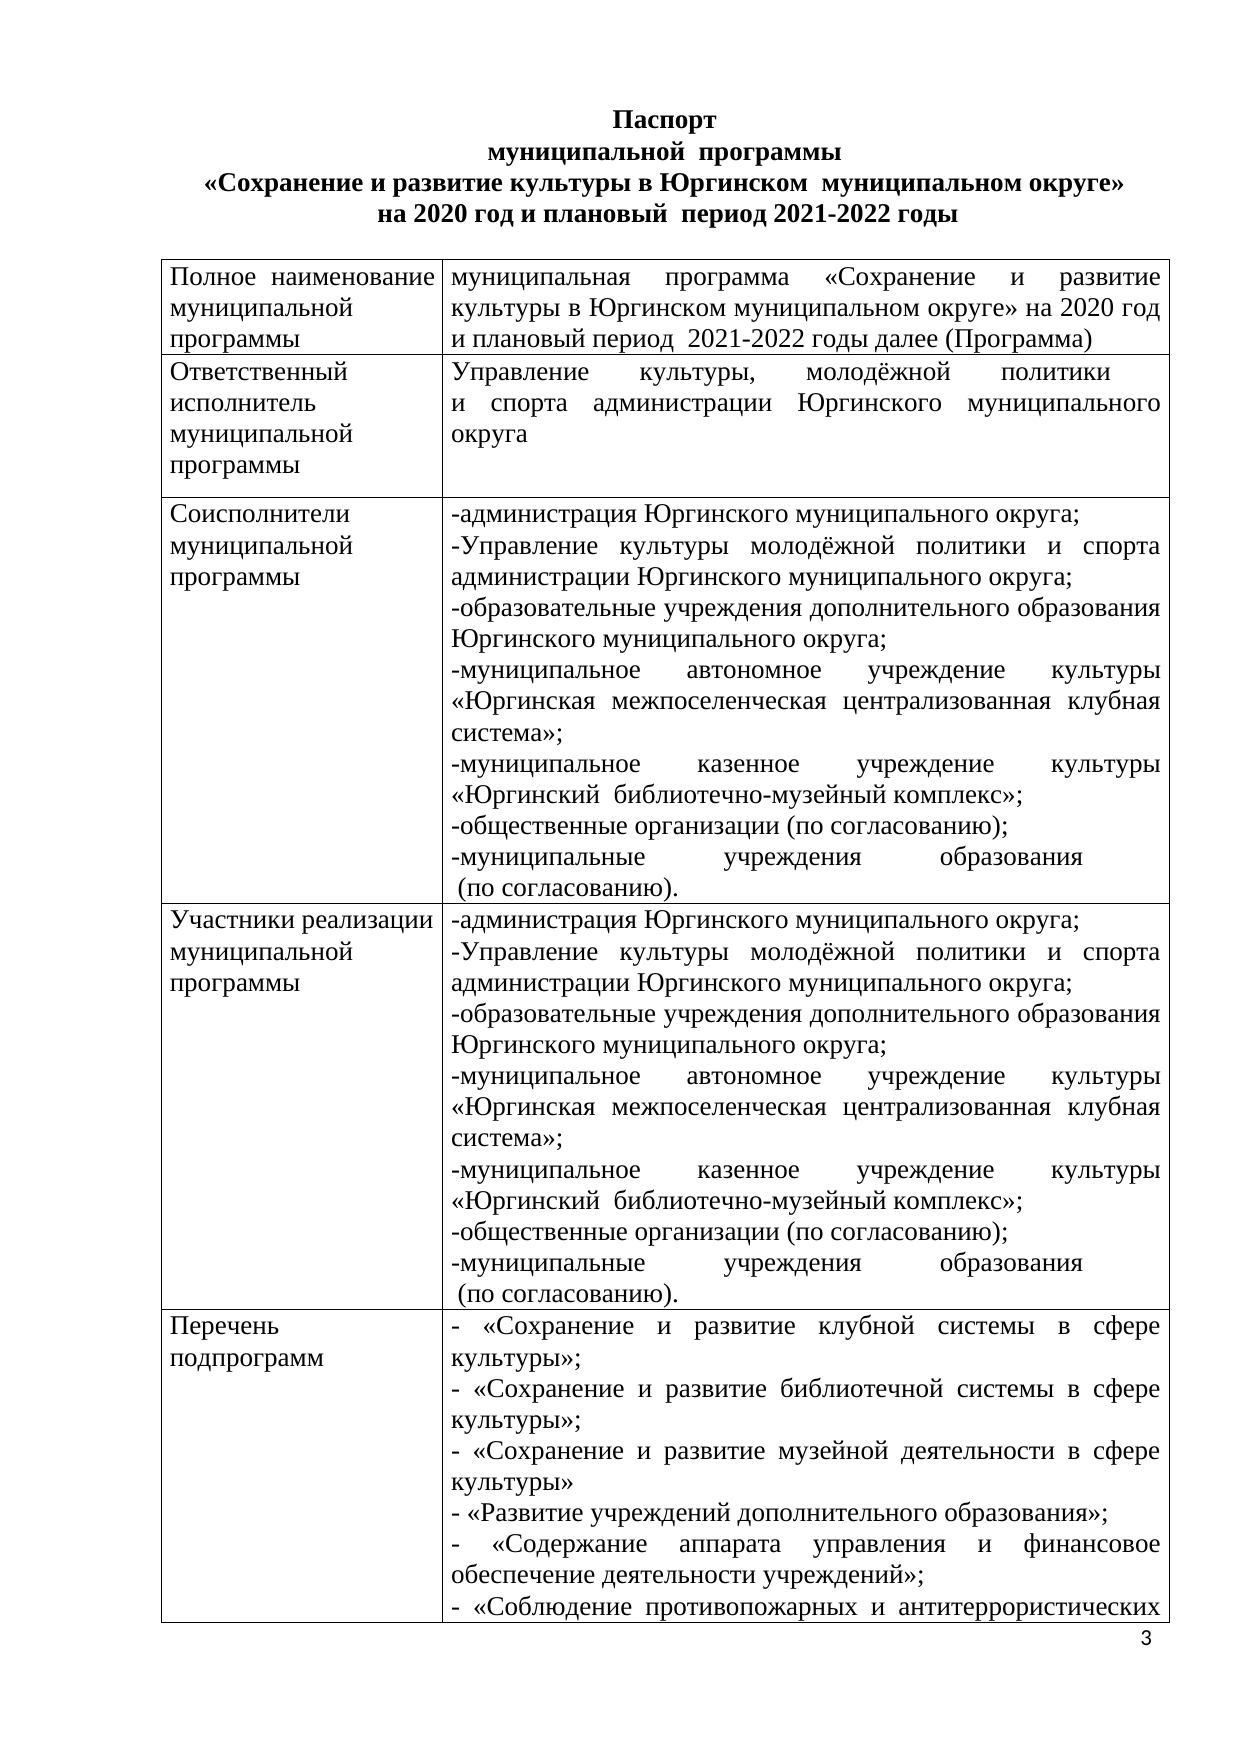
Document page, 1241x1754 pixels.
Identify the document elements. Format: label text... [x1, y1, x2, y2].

text Паспорт [177, 103, 1152, 134]
text муниципальной программы [177, 134, 1152, 166]
text «Сохранение и развитие культуры в Юргинском муниципальном округе» [177, 166, 1152, 197]
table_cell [162, 1310, 442, 1622]
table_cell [443, 1310, 1169, 1622]
table_cell -администрация Юргинского муниципального округа; -Управление культуры молодёжной политики и спорта администрации Юргинского муниципального округа; -образовательные учреждения дополнительного образования Юргинского муниципального округа; -муниципальное автономное учреждение культуры «Юргинская межпоселенческая централизованная клубная система»; -муниципальное казенное учреждение культуры «Юргинский библиотечно-музейный комплекс»; -общественные организации (по согласованию); -муниципальные учреждения образования (по согласованию). [443, 498, 1169, 902]
table_cell Участники реализации муниципальной программы [162, 904, 442, 1308]
table_header Полное наименование муниципальной программы [162, 260, 442, 354]
text на 2020 год и плановый период 2021-2022 годы [177, 197, 1152, 228]
table_cell Ответственный исполнитель муниципальной программы [162, 355, 442, 497]
table_cell -администрация Юргинского муниципального округа; -Управление культуры молодёжной политики и спорта администрации Юргинского муниципального округа; -образовательные учреждения дополнительного образования Юргинского муниципального округа; -муниципальное автономное учреждение культуры «Юргинская межпоселенческая централизованная клубная система»; -муниципальное казенное учреждение культуры «Юргинский библиотечно-музейный комплекс»; -общественные организации (по согласованию); -муниципальные учреждения образования (по согласованию). [443, 904, 1169, 1308]
table_cell Управление культуры, молодёжной политики и спорта администрации Юргинского муниципального округа [443, 355, 1169, 497]
table_cell Соисполнители муниципальной программы [162, 498, 442, 902]
table_header муниципальная программа «Сохранение и развитие культуры в Юргинском муниципальном округе» на 2020 год и плановый период 2021-2022 годы далее (Программа) [443, 260, 1169, 354]
